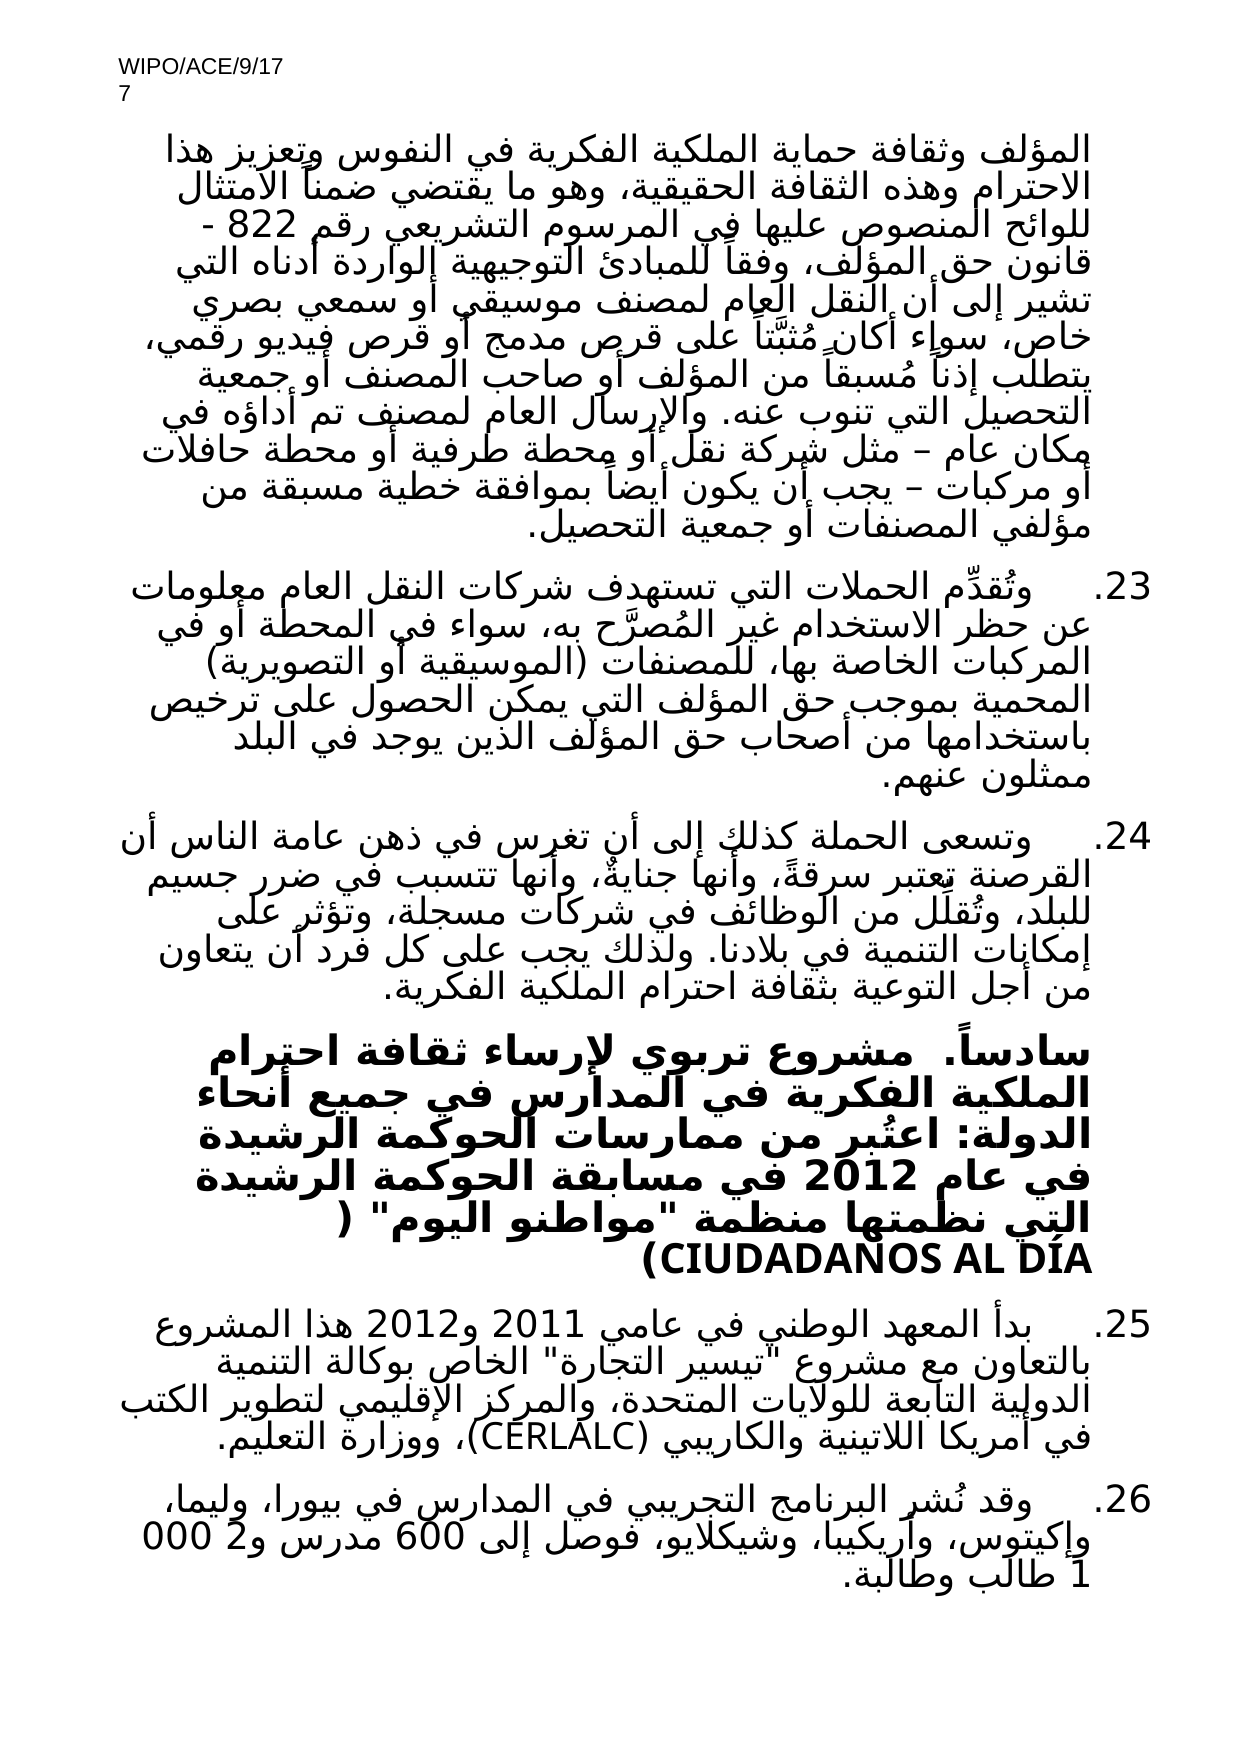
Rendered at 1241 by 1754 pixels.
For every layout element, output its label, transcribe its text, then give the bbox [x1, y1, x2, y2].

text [118, 132, 1092, 545]
list سادساً. مشروع تربوي لإرساء ثقافة احترام الملكية الفكرية في المدارس في جميع أنحاء الدولة: اعتُبر من ممارسات الحوكمة الرشيدة في عام 2012 في مسابقة الحوكمة الرشيدة التي نظمتها منظمة "مواطنو اليوم" (CIUDADANOS AL DÍA) [118, 1032, 1092, 1282]
text وقد نُشر البرنامج التجريبي في المدارس في بيورا، وليما، وإكيتوس، وأريكيبا، وشيكلايو، فوصل إلى 600 مدرس و000 21 طالب وطالبة. [118, 1482, 1092, 1595]
text وتُقدِّم الحملات التي تستهدف شركات النقل العام معلومات عن حظر الاستخدام غير المُصرَّح به، سواء في المحطة أو في المركبات الخاصة بها، للمصنفات (الموسيقية أو التصويرية) المحمية بموجب حق المؤلف التي يمكن الحصول على ترخيص باستخدامها من أصحاب حق المؤلف الذين يوجد في البلد ممثلون عنهم. [118, 570, 1092, 795]
text بدأ المعهد الوطني في عامي 2011 و2012 هذا المشروع بالتعاون مع مشروع "تيسير التجارة" الخاص بوكالة التنمية الدولية التابعة للولايات المتحدة، والمركز الإقليمي لتطوير الكتب في أمريكا اللاتينية والكاريبي (CERLALC)، ووزارة التعليم. [118, 1307, 1092, 1457]
text وتسعى الحملة كذلك إلى أن تغرس في ذهن عامة الناس أن القرصنة تعتبر سرقةً، وأنها جنايةٌ، وأنها تتسبب في ضرر جسيم للبلد، وتُقلِّل من الوظائف في شركات مسجلة، وتؤثر على إمكانات التنمية في بلادنا. ولذلك يجب على كل فرد أن يتعاون من أجل التوعية بثقافة احترام الملكية الفكرية. [118, 820, 1092, 1007]
